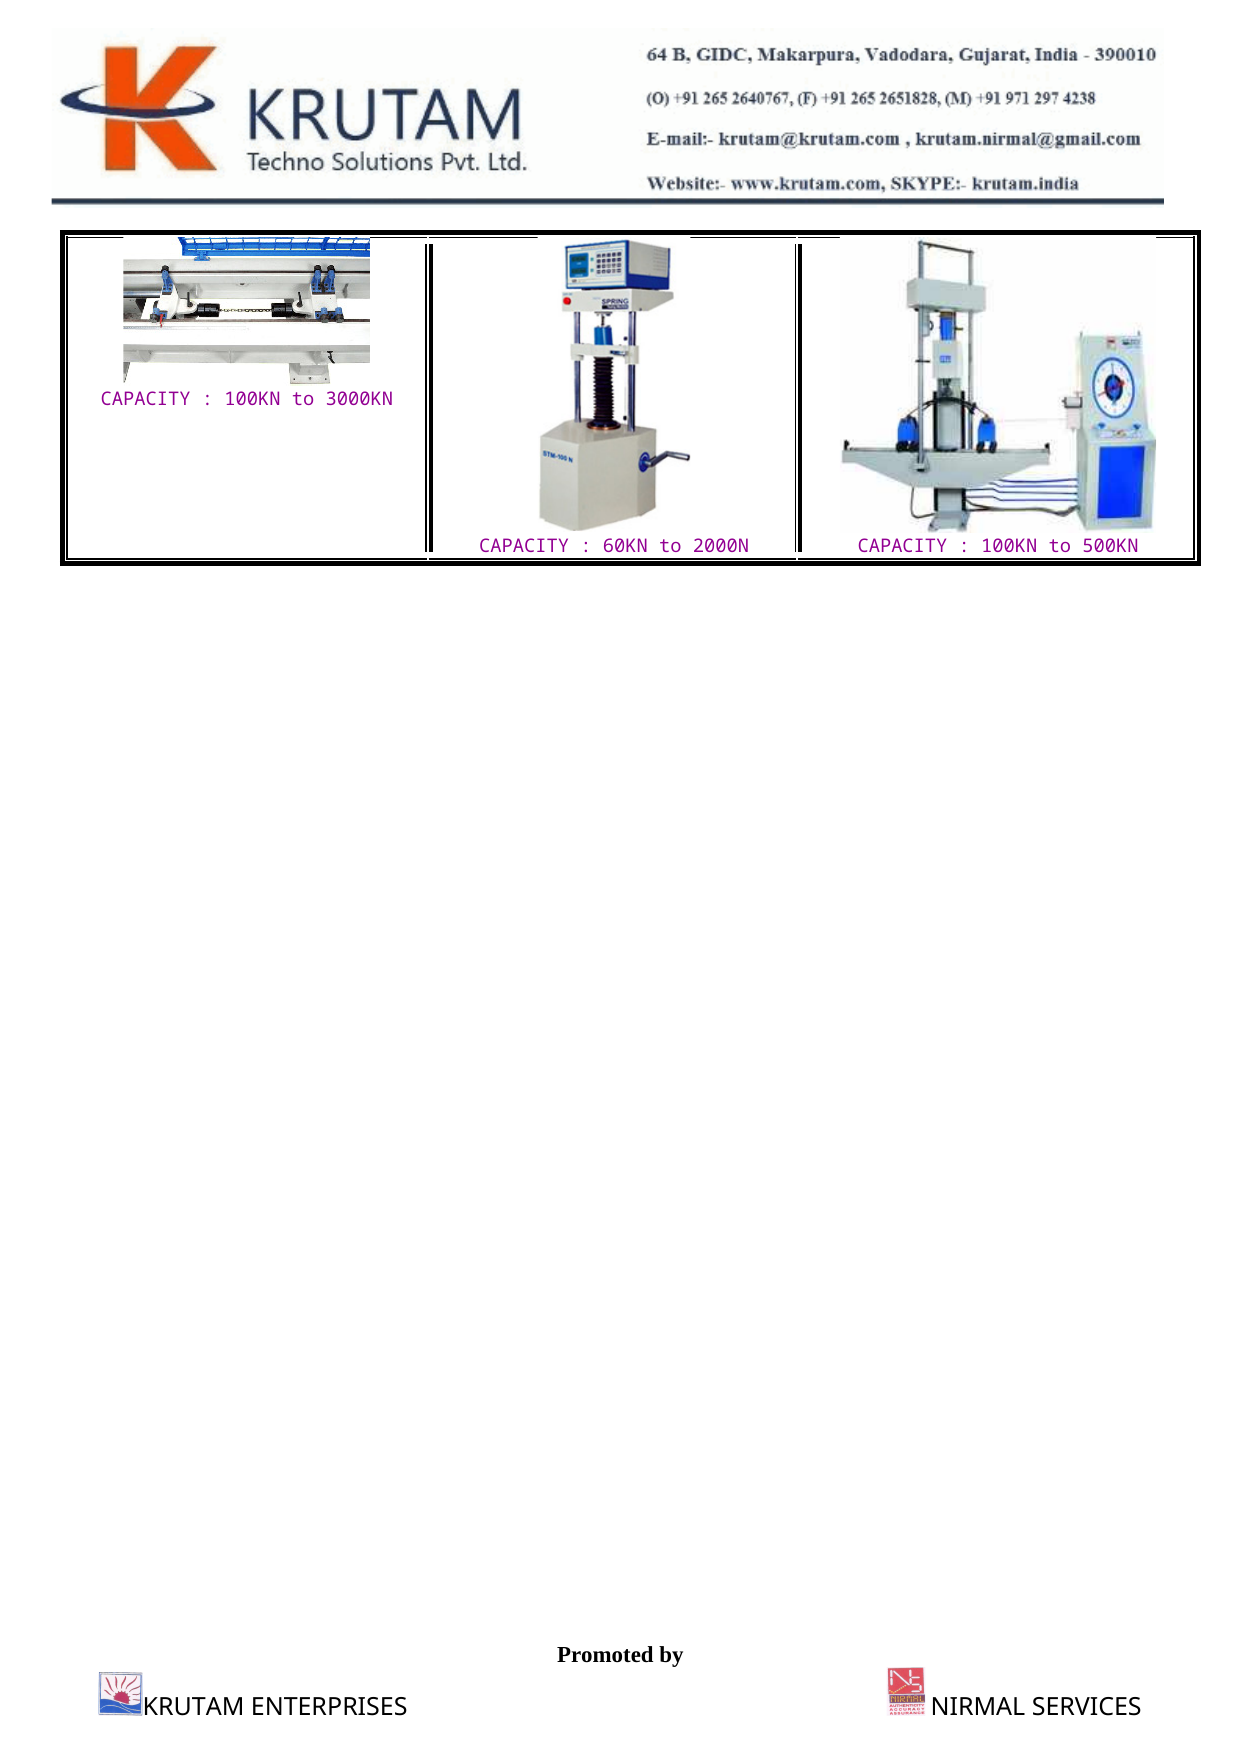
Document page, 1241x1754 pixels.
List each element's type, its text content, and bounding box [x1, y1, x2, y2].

table_cell LEAF SPRING TESTING MACHINES (FST) CAPACITY : 100KN to 500KN [799, 238, 1193, 558]
table_cell Horizontal Chain and Rope Testing Machine (FCR) CAPACITY : 100KN to 3000KN [65, 235, 429, 558]
table_cell COIL SPRING TESTING MACHINES (STM) CAPACITY : 60KN to 2000N [429, 235, 798, 558]
picture [51, 28, 1164, 208]
picture [537, 237, 691, 532]
picture [123, 237, 370, 386]
picture [839, 237, 1157, 533]
